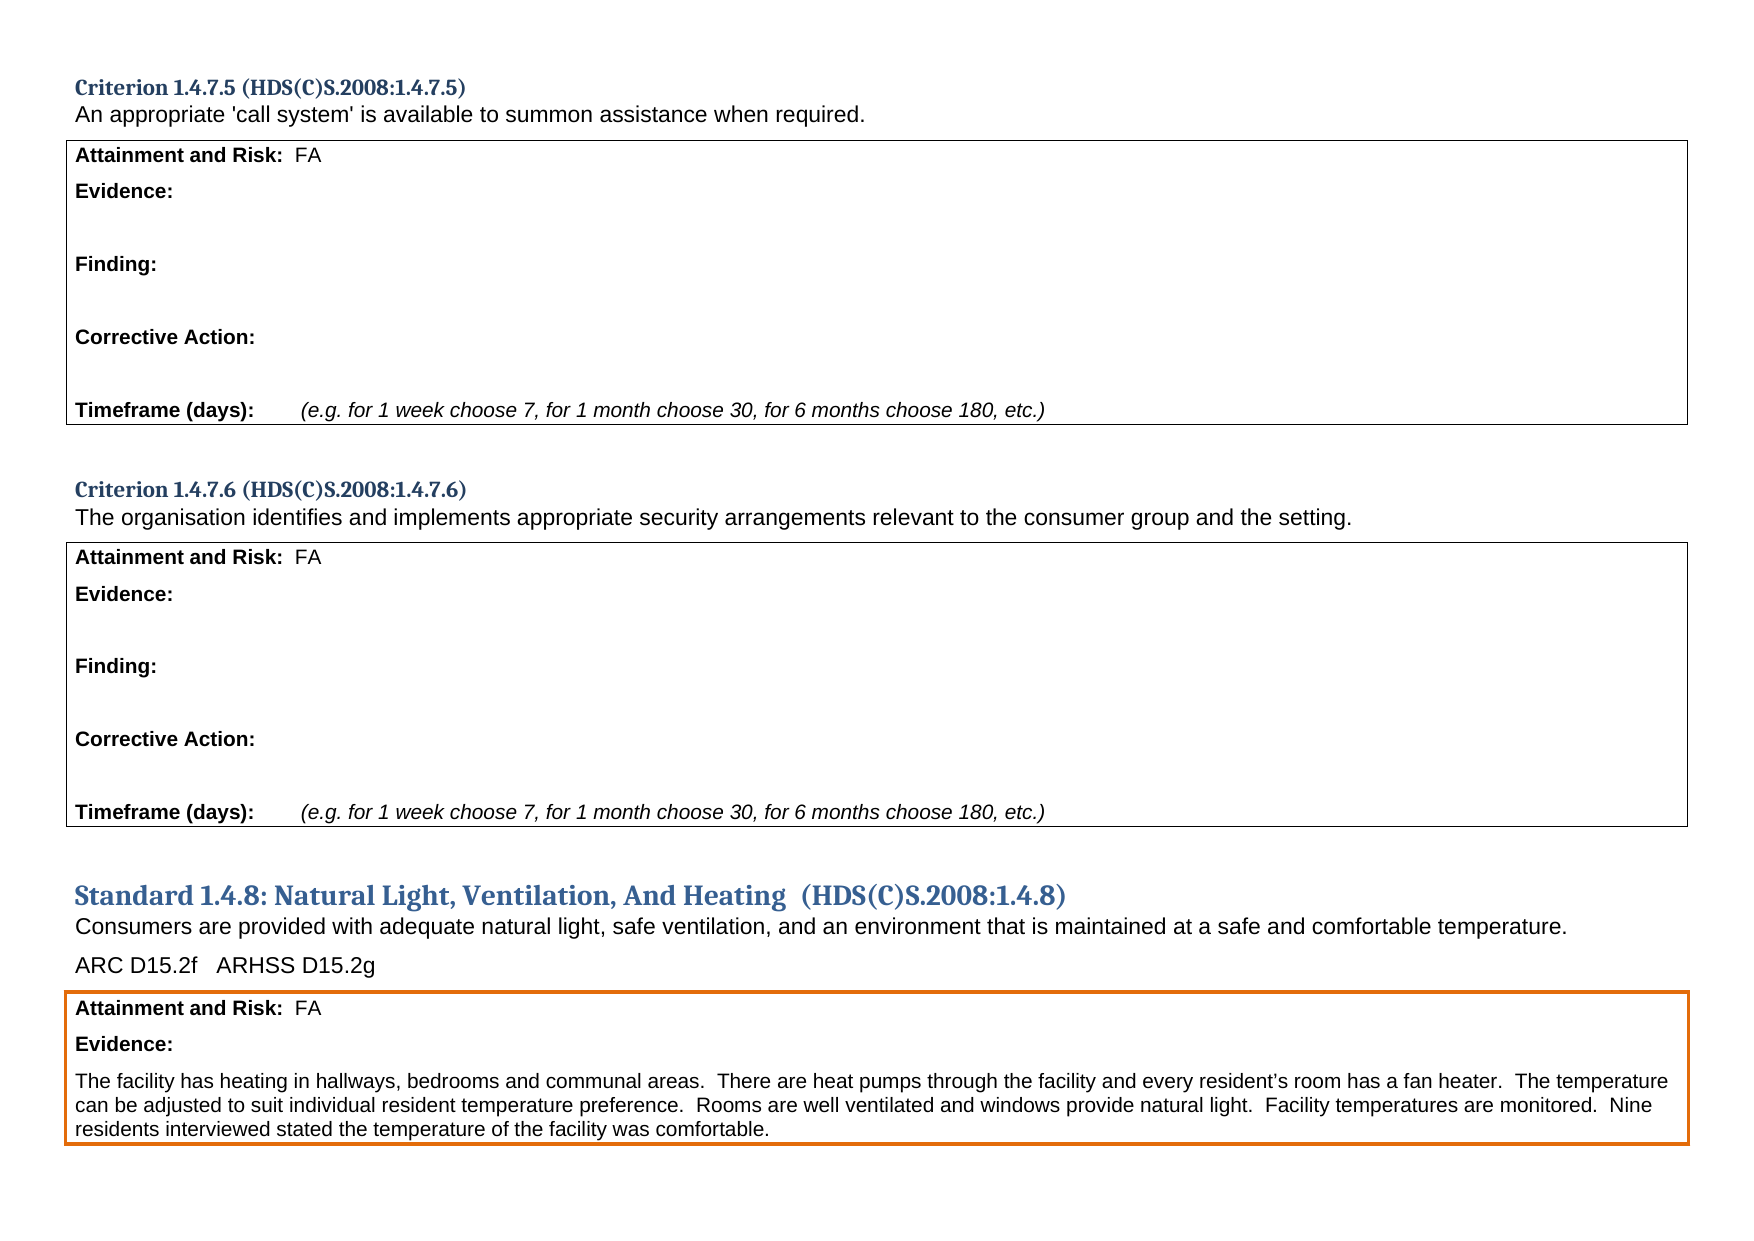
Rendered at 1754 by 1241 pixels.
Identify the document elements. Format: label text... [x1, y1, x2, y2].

text Finding: [67, 652, 1687, 678]
text Finding: [67, 249, 1687, 276]
text Evidence: [67, 177, 1687, 203]
text Timeframe (days): (e.g. for 1 week choose 7, for 1 month choose 30, for 6 months choose 180, etc.) [67, 797, 1687, 826]
text The organisation identifies and implements appropriate security arrangements relevant to the consumer group and the setting. [75, 503, 1679, 530]
text ARC D15.2f ARHSS D15.2g [75, 952, 1679, 978]
text An appropriate 'call system' is available to summon assistance when required. [75, 101, 1679, 128]
text Evidence: [67, 579, 1687, 605]
subtitle Criterion 1.4.7.5 (HDS(C)S.2008:1.4.7.5) [75, 75, 1679, 101]
text Evidence: [67, 1027, 1687, 1056]
text Attainment and Risk: FA [67, 141, 1687, 167]
text Corrective Action: [67, 322, 1687, 349]
text Consumers are provided with adequate natural light, safe ventilation, and an environment that is maintained at a safe and comfortable temperature. [75, 913, 1679, 939]
text Timeframe (days): (e.g. for 1 week choose 7, for 1 month choose 30, for 6 months choose 180, etc.) [67, 395, 1687, 424]
subtitle Criterion 1.4.7.6 (HDS(C)S.2008:1.4.7.6) [75, 477, 1679, 503]
text The facility has heating in hallways, bedrooms and communal areas. There are heat pumps through the facility and every resident’s room has a fan heater. The temperature can be adjusted to suit individual resident temperature preference. Rooms are well ventilated and windows provide natural light. Facility temperatures are monitored. Nine residents interviewed stated the temperature of the facility was comfortable. [67, 1063, 1687, 1142]
text Attainment and Risk: FA [67, 543, 1687, 569]
subtitle Standard 1.4.8: Natural Light, Ventilation, And Heating (HDS(C)S.2008:1.4.8) [75, 879, 1679, 913]
text Attainment and Risk: FA [67, 994, 1687, 1019]
text Corrective Action: [67, 724, 1687, 751]
